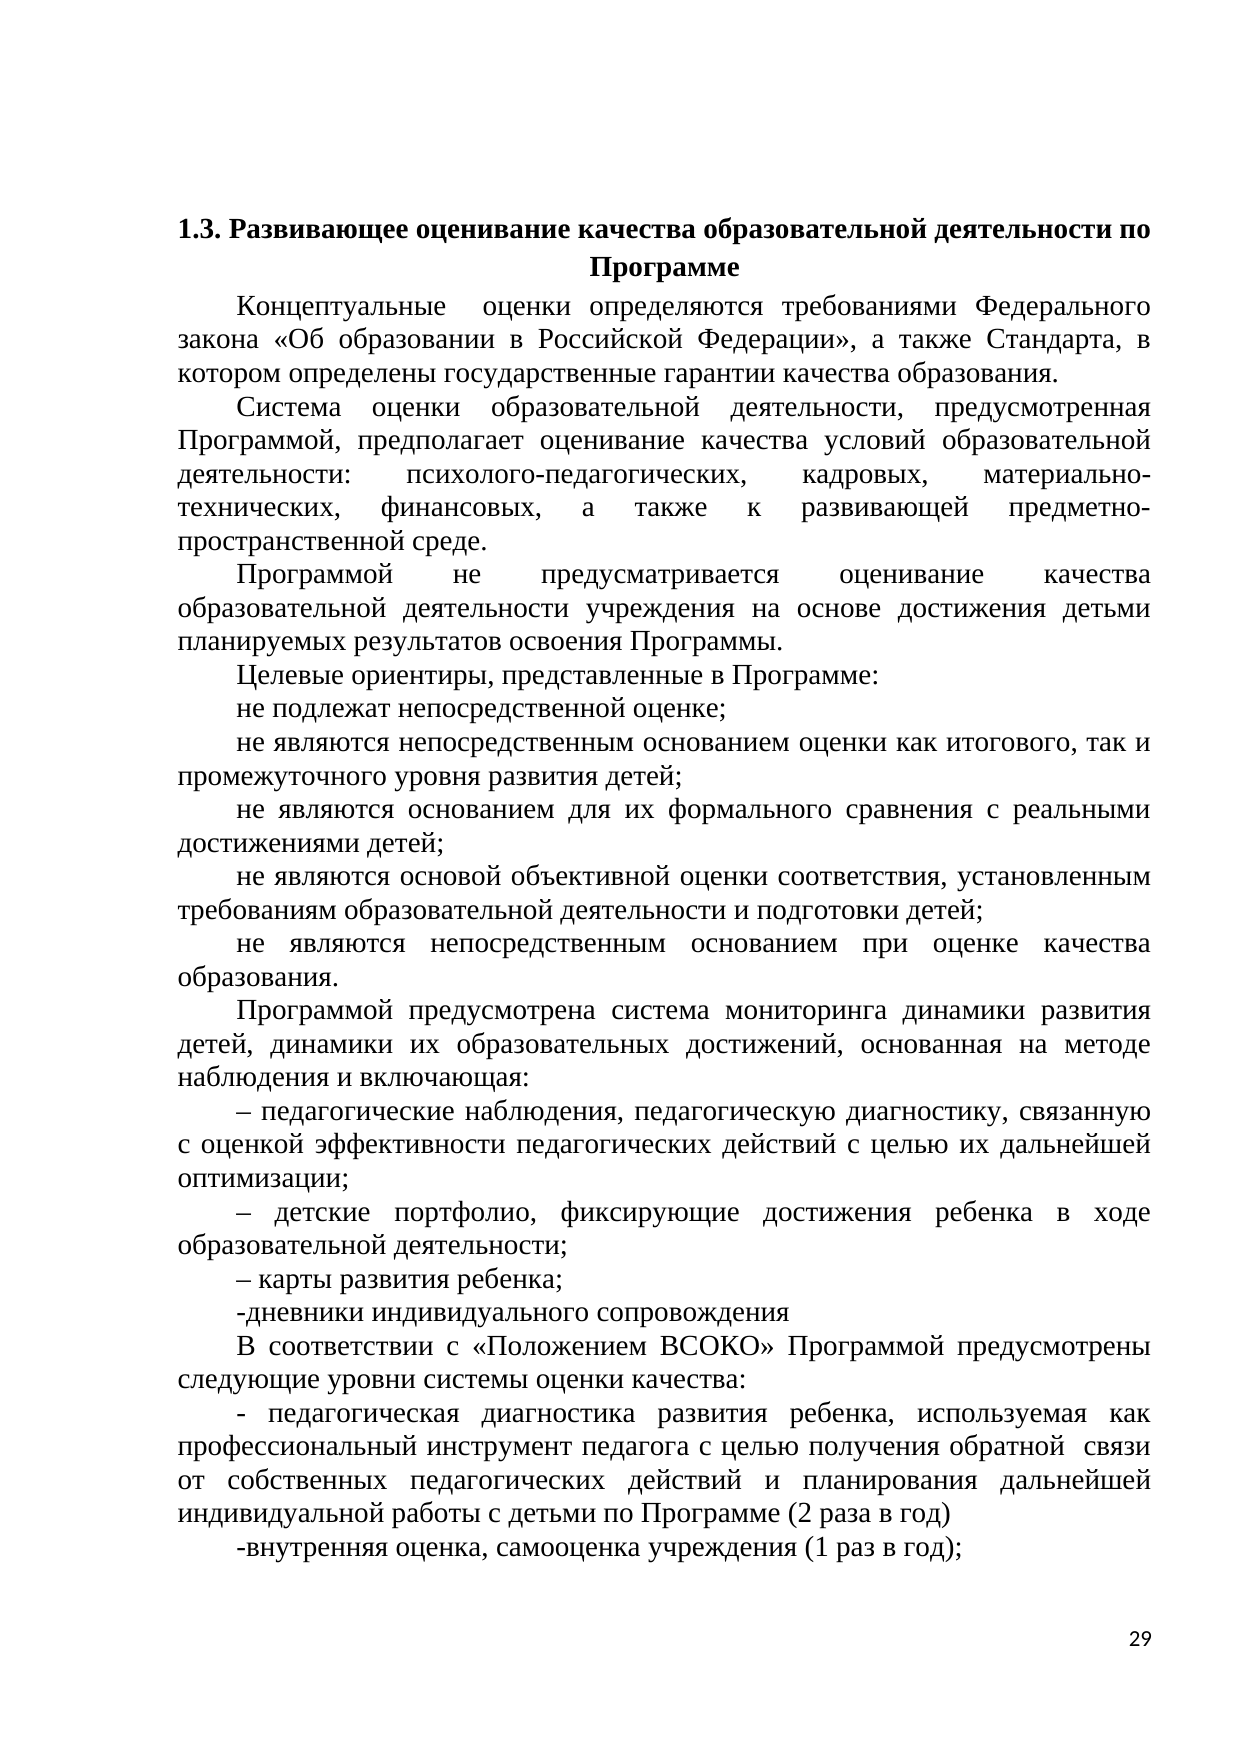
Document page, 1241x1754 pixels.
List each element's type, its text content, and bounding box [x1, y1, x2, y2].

text -дневники индивидуального сопровождения [177, 1294, 1152, 1328]
text Программой предусмотрена система мониторинга динамики развития детей, динамики их образовательных достижений, основанная на методе наблюдения и включающая: [177, 992, 1152, 1093]
text не являются непосредственным основанием оценки как итогового, так и промежуточного уровня развития детей; [177, 724, 1152, 791]
text не являются непосредственным основанием при оценке качества образования. [177, 925, 1152, 992]
text Программой не предусматривается оценивание качества образовательной деятельности учреждения на основе достижения детьми планируемых результатов освоения Программы. [177, 556, 1152, 657]
text – педагогические наблюдения, педагогическую диагностику, связанную с оценкой эффективности педагогических действий с целью их дальнейшей оптимизации; [177, 1093, 1152, 1194]
text -внутренняя оценка, самооценка учреждения (1 раз в год); [177, 1529, 1152, 1563]
text Концептуальные оценки определяются требованиями Федерального закона «Об образовании в Российской Федерации», а также Стандарта, в котором определены государственные гарантии качества образования. [177, 288, 1152, 389]
text - педагогическая диагностика развития ребенка, используемая как профессиональный инструмент педагога с целью получения обратной связи от собственных педагогических действий и планирования дальнейшей индивидуальной работы с детьми по Программе (2 раза в год) [177, 1395, 1152, 1529]
text Система оценки образовательной деятельности, предусмотренная Программой, предполагает оценивание качества условий образовательной деятельности: психолого-педагогических, кадровых, материально-технических, финансовых, а также к развивающей предметно-пространственной среде. [177, 389, 1152, 556]
text не подлежат непосредственной оценке; [177, 691, 1152, 724]
text не являются основанием для их формального сравнения с реальными достижениями детей; [177, 791, 1152, 858]
text – детские портфолио, фиксирующие достижения ребенка в ходе образовательной деятельности; [177, 1194, 1152, 1261]
text не являются основой объективной оценки соответствия, установленным требованиям образовательной деятельности и подготовки детей; [177, 858, 1152, 925]
text 1.3. Развивающее оценивание качества образовательной деятельности по Программе [177, 211, 1152, 283]
text Целевые ориентиры, представленные в Программе: [177, 657, 1152, 691]
text В соответствии с «Положением ВСОКО» Программой предусмотрены следующие уровни системы оценки качества: [177, 1328, 1152, 1395]
text – карты развития ребенка; [177, 1261, 1152, 1294]
